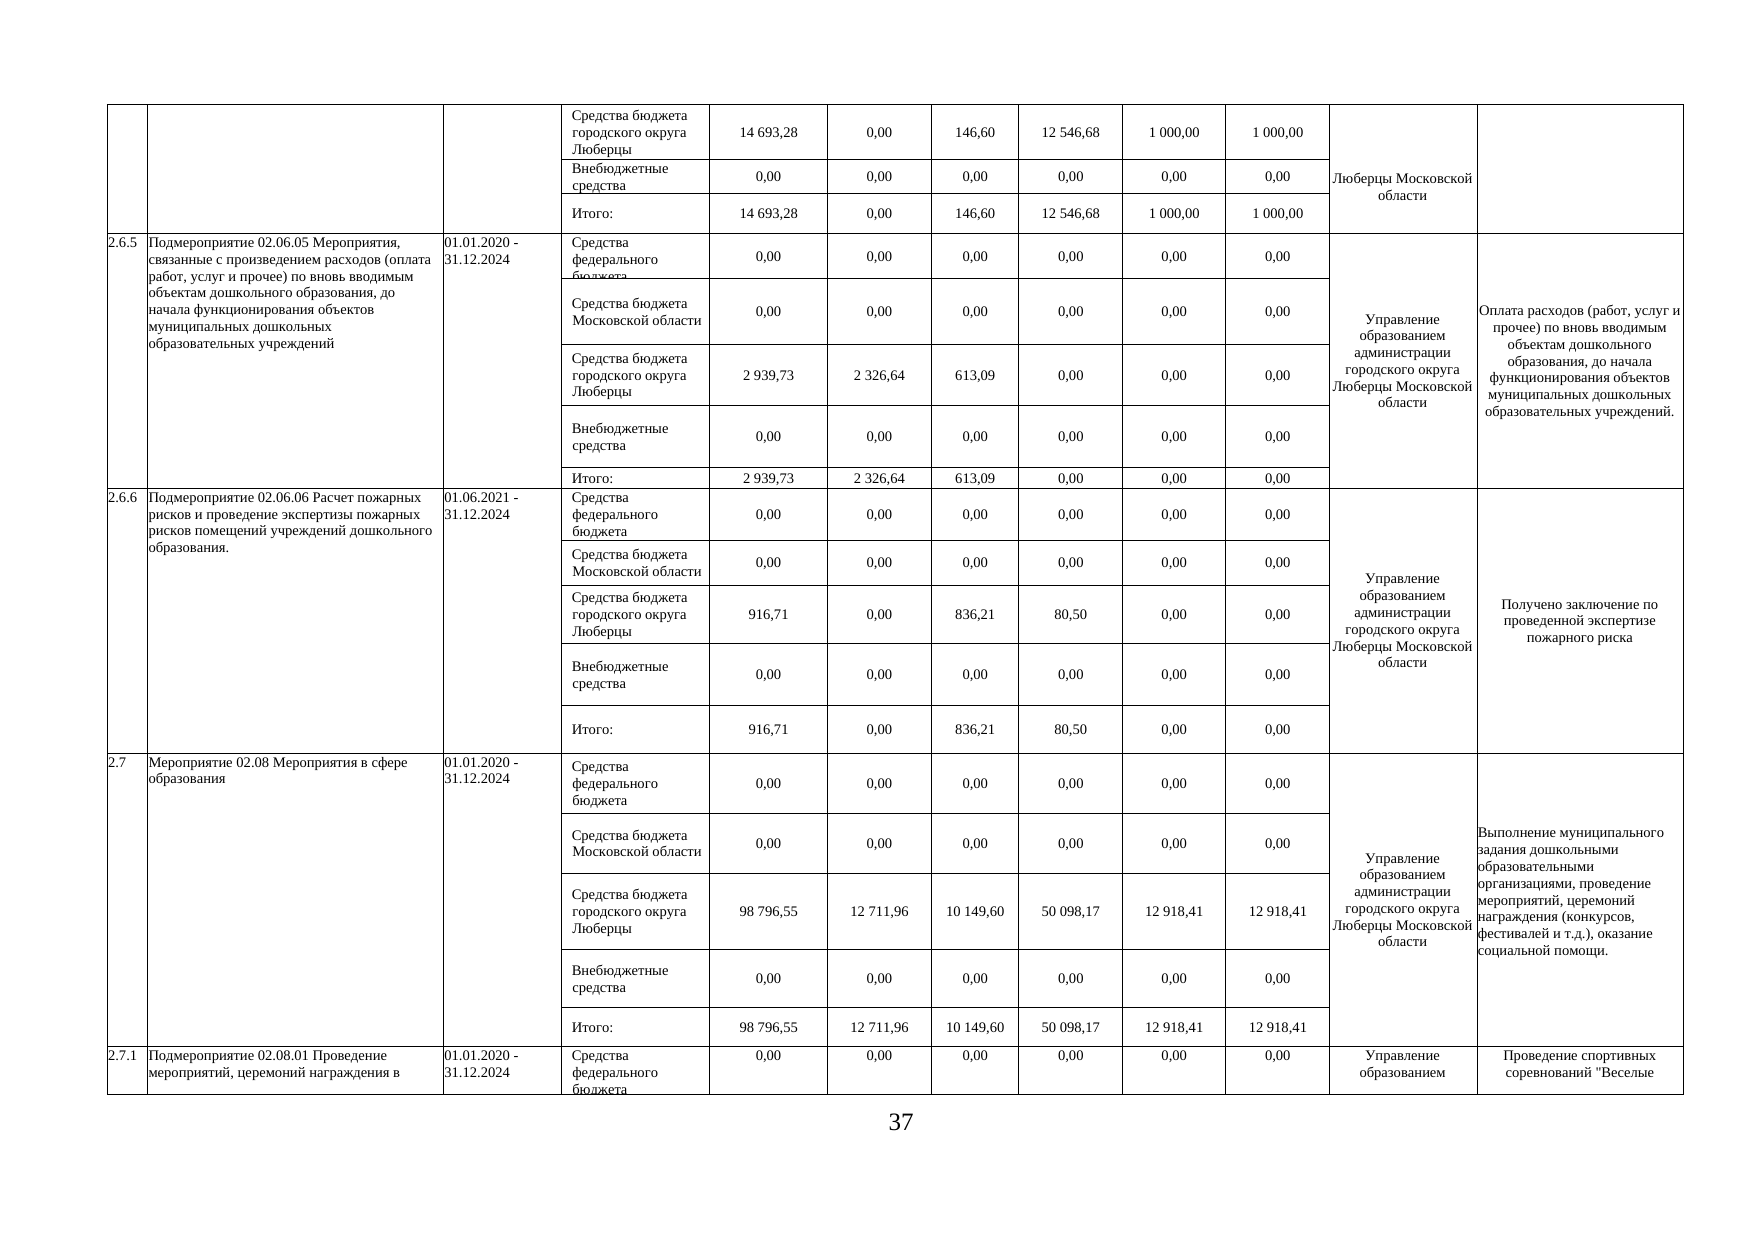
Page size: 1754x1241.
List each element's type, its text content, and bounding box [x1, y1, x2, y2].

table_cell 0,00 [1019, 489, 1122, 539]
table_cell 0,00 [1019, 279, 1122, 344]
table_cell 50 098,17 [1019, 874, 1122, 948]
table_cell 0,00 [710, 489, 827, 539]
table_cell 01.01.2020 -31.12.2024 [444, 234, 561, 488]
table_cell 0,00 [1123, 234, 1225, 278]
table_cell 0,00 [710, 644, 827, 705]
table_cell 0,00 [1226, 1047, 1329, 1094]
table_cell 0,00 [710, 814, 827, 873]
table_cell 0,00 [710, 234, 827, 278]
table_cell 0,00 [1123, 814, 1225, 873]
table_cell Средства бюджета городского округа Люберцы [562, 345, 709, 404]
table_cell 0,00 [1019, 406, 1122, 467]
table_cell 98 796,55 [710, 874, 827, 948]
table_cell 0,00 [932, 950, 1018, 1007]
table_cell Управление образованием администрации городского округа Люберцы Московской области [1330, 754, 1477, 1046]
table_cell 0,00 [1123, 644, 1225, 705]
table_cell 0,00 [828, 814, 931, 873]
table_cell 0,00 [1226, 950, 1329, 1007]
table_cell 50 098,17 [1019, 1008, 1122, 1046]
table_cell 2.6.5 [108, 234, 147, 488]
table_cell 0,00 [828, 194, 931, 233]
table_cell Средства федерального бюджета [562, 1047, 709, 1094]
table_cell 0,00 [1226, 644, 1329, 705]
table_cell 0,00 [1226, 586, 1329, 642]
table_cell 0,00 [1019, 345, 1122, 404]
table_cell 0,00 [932, 406, 1018, 467]
table_cell Итого: [562, 706, 709, 752]
table_cell 0,00 [1226, 345, 1329, 404]
table_cell 0,00 [1019, 950, 1122, 1007]
table_cell 12 711,96 [828, 874, 931, 948]
table_cell 0,00 [1123, 1047, 1225, 1094]
table_cell Итого: [562, 468, 709, 488]
table_cell 12 918,41 [1123, 874, 1225, 948]
table_cell 12 918,41 [1226, 1008, 1329, 1046]
table_cell 98 796,55 [710, 1008, 827, 1046]
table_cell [444, 1047, 561, 1094]
table_cell 0,00 [1019, 644, 1122, 705]
table_cell 12 711,96 [828, 1008, 931, 1046]
table_cell 836,21 [932, 706, 1018, 752]
table_cell 80,50 [1019, 706, 1122, 752]
table_cell Подмероприятие 02.06.06 Расчет пожарных рисков и проведение экспертизы пожарных рисков помещений учреждений дошкольного образования. [148, 489, 443, 752]
table_cell 2 939,73 [710, 345, 827, 404]
table_cell 14 693,28 [710, 194, 827, 233]
table_cell 0,00 [932, 644, 1018, 705]
table_cell 0,00 [1019, 754, 1122, 813]
table_cell Выполнение муниципального задания дошкольными образовательными организациями, проведение мероприятий, церемоний награждения (конкурсов, фестивалей и т.д.), оказание социальной помощи. [1478, 754, 1683, 1046]
table_cell Средства федерального бюджета [562, 754, 709, 813]
table_cell 2 939,73 [710, 468, 827, 488]
table_cell 146,60 [932, 105, 1018, 159]
table_cell Средства бюджета Московской области [562, 279, 709, 344]
table_cell 2.7 [108, 754, 147, 1046]
table_cell 0,00 [710, 754, 827, 813]
table_cell 0,00 [1123, 754, 1225, 813]
table_cell 0,00 [828, 950, 931, 1007]
table_cell 0,00 [932, 754, 1018, 813]
table_cell Управление образованием администрации городского округа Люберцы Московской области [1330, 489, 1477, 752]
table_cell 0,00 [1123, 950, 1225, 1007]
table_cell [1330, 1047, 1477, 1094]
table_cell 14 693,28 [710, 105, 827, 159]
table_cell Средства бюджета Московской области [562, 814, 709, 873]
table_cell 836,21 [932, 586, 1018, 642]
table_cell 0,00 [710, 160, 827, 193]
table_cell 1 000,00 [1123, 105, 1225, 159]
table_cell Внебюджетные средства [562, 644, 709, 705]
table_cell 0,00 [828, 234, 931, 278]
table_cell 0,00 [932, 814, 1018, 873]
table_cell 0,00 [828, 1047, 931, 1094]
table_cell 0,00 [1226, 279, 1329, 344]
table_cell Внебюджетные средства [562, 950, 709, 1007]
table_cell 0,00 [1019, 541, 1122, 585]
table_cell 0,00 [828, 586, 931, 642]
table_cell 0,00 [828, 160, 931, 193]
table_cell 0,00 [1019, 468, 1122, 488]
table_cell Средства бюджета Московской области [562, 541, 709, 585]
table_cell 0,00 [710, 279, 827, 344]
table_cell 0,00 [710, 950, 827, 1007]
table_cell 0,00 [1226, 489, 1329, 539]
table_cell 12 918,41 [1123, 1008, 1225, 1046]
table_cell 0,00 [932, 160, 1018, 193]
table_cell 10 149,60 [932, 874, 1018, 948]
table_cell 0,00 [1123, 345, 1225, 404]
table_cell 01.06.2021 - 31.12.2024 [444, 489, 561, 752]
table_cell 0,00 [828, 489, 931, 539]
table_cell 0,00 [1123, 279, 1225, 344]
table_cell 0,00 [1019, 160, 1122, 193]
table_cell 2.7.1 [108, 1047, 147, 1094]
table_cell Мероприятие 02.08 Мероприятия в сфере образования [148, 754, 443, 1046]
table_cell Оплата расходов (работ, услуг и прочее) по вновь вводимым объектам дошкольного образования, до начала функционирования объектов муниципальных дошкольных образовательных учреждений. [1478, 234, 1683, 488]
table_cell 1 000,00 [1226, 194, 1329, 233]
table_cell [148, 1047, 443, 1094]
table_cell 0,00 [828, 706, 931, 752]
table_cell 0,00 [710, 541, 827, 585]
table_cell Средства федерального бюджета [562, 234, 709, 278]
table_cell 0,00 [1226, 814, 1329, 873]
table_cell 0,00 [1019, 1047, 1122, 1094]
table_cell 01.01.2020 - 31.12.2024 [444, 754, 561, 1046]
table_cell 1 000,00 [1123, 194, 1225, 233]
table_cell Внебюджетные средства [562, 406, 709, 467]
table_cell 0,00 [1226, 541, 1329, 585]
table_cell 0,00 [828, 105, 931, 159]
table_cell 613,09 [932, 345, 1018, 404]
table_cell 0,00 [828, 541, 931, 585]
table_cell 0,00 [828, 406, 931, 467]
table_cell Средства бюджета городского округа Люберцы [562, 105, 709, 159]
table_cell 0,00 [1123, 706, 1225, 752]
table_cell 0,00 [1226, 754, 1329, 813]
table_cell 0,00 [1226, 160, 1329, 193]
table_cell 80,50 [1019, 586, 1122, 642]
table_cell 0,00 [1123, 468, 1225, 488]
table_cell 0,00 [828, 644, 931, 705]
table_cell 10 149,60 [932, 1008, 1018, 1046]
table_cell 2 326,64 [828, 345, 931, 404]
table_cell 12 918,41 [1226, 874, 1329, 948]
table_cell 0,00 [1019, 814, 1122, 873]
table_cell 0,00 [710, 1047, 827, 1094]
table_cell 0,00 [1123, 489, 1225, 539]
table_cell 0,00 [1226, 406, 1329, 467]
table_cell 0,00 [1019, 234, 1122, 278]
table_cell Средства федерального бюджета [562, 489, 709, 539]
table_cell 0,00 [932, 279, 1018, 344]
table_cell 0,00 [932, 489, 1018, 539]
table_cell 0,00 [1226, 468, 1329, 488]
table_cell Итого: [562, 1008, 709, 1046]
table_cell Подмероприятие 02.06.05 Мероприятия, связанные с произведением расходов (оплата работ, услуг и прочее) по вновь вводимым объектам дошкольного образования, до начала функционирования объектов муниципальных дошкольных образовательных учреждений [148, 234, 443, 488]
table_cell 0,00 [1123, 406, 1225, 467]
table_cell 0,00 [1226, 234, 1329, 278]
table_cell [1478, 1047, 1683, 1094]
table_cell Получено заключение по проведенной экспертизе пожарного риска [1478, 489, 1683, 752]
table_cell Внебюджетные средства [562, 160, 709, 193]
table_cell 0,00 [932, 541, 1018, 585]
table_cell 0,00 [1123, 586, 1225, 642]
table_cell 916,71 [710, 586, 827, 642]
table_cell 0,00 [932, 1047, 1018, 1094]
table_cell 12 546,68 [1019, 105, 1122, 159]
table_cell Управление образованием администрации городского округа Люберцы Московской области [1330, 234, 1477, 488]
table_cell 1 000,00 [1226, 105, 1329, 159]
table_cell Средства бюджета городского округа Люберцы [562, 586, 709, 642]
table_cell 613,09 [932, 468, 1018, 488]
table_cell 12 546,68 [1019, 194, 1122, 233]
table_cell 146,60 [932, 194, 1018, 233]
table_cell Итого: [562, 194, 709, 233]
table_cell 0,00 [932, 234, 1018, 278]
table_cell 0,00 [1123, 160, 1225, 193]
table_cell 0,00 [828, 279, 931, 344]
table_cell 0,00 [828, 754, 931, 813]
table_cell Средства бюджета городского округа Люберцы [562, 874, 709, 948]
table_cell 2 326,64 [828, 468, 931, 488]
table_cell 0,00 [710, 406, 827, 467]
table_cell 0,00 [1123, 541, 1225, 585]
table_cell 916,71 [710, 706, 827, 752]
table_cell 0,00 [1226, 706, 1329, 752]
table_cell 2.6.6 [108, 489, 147, 752]
